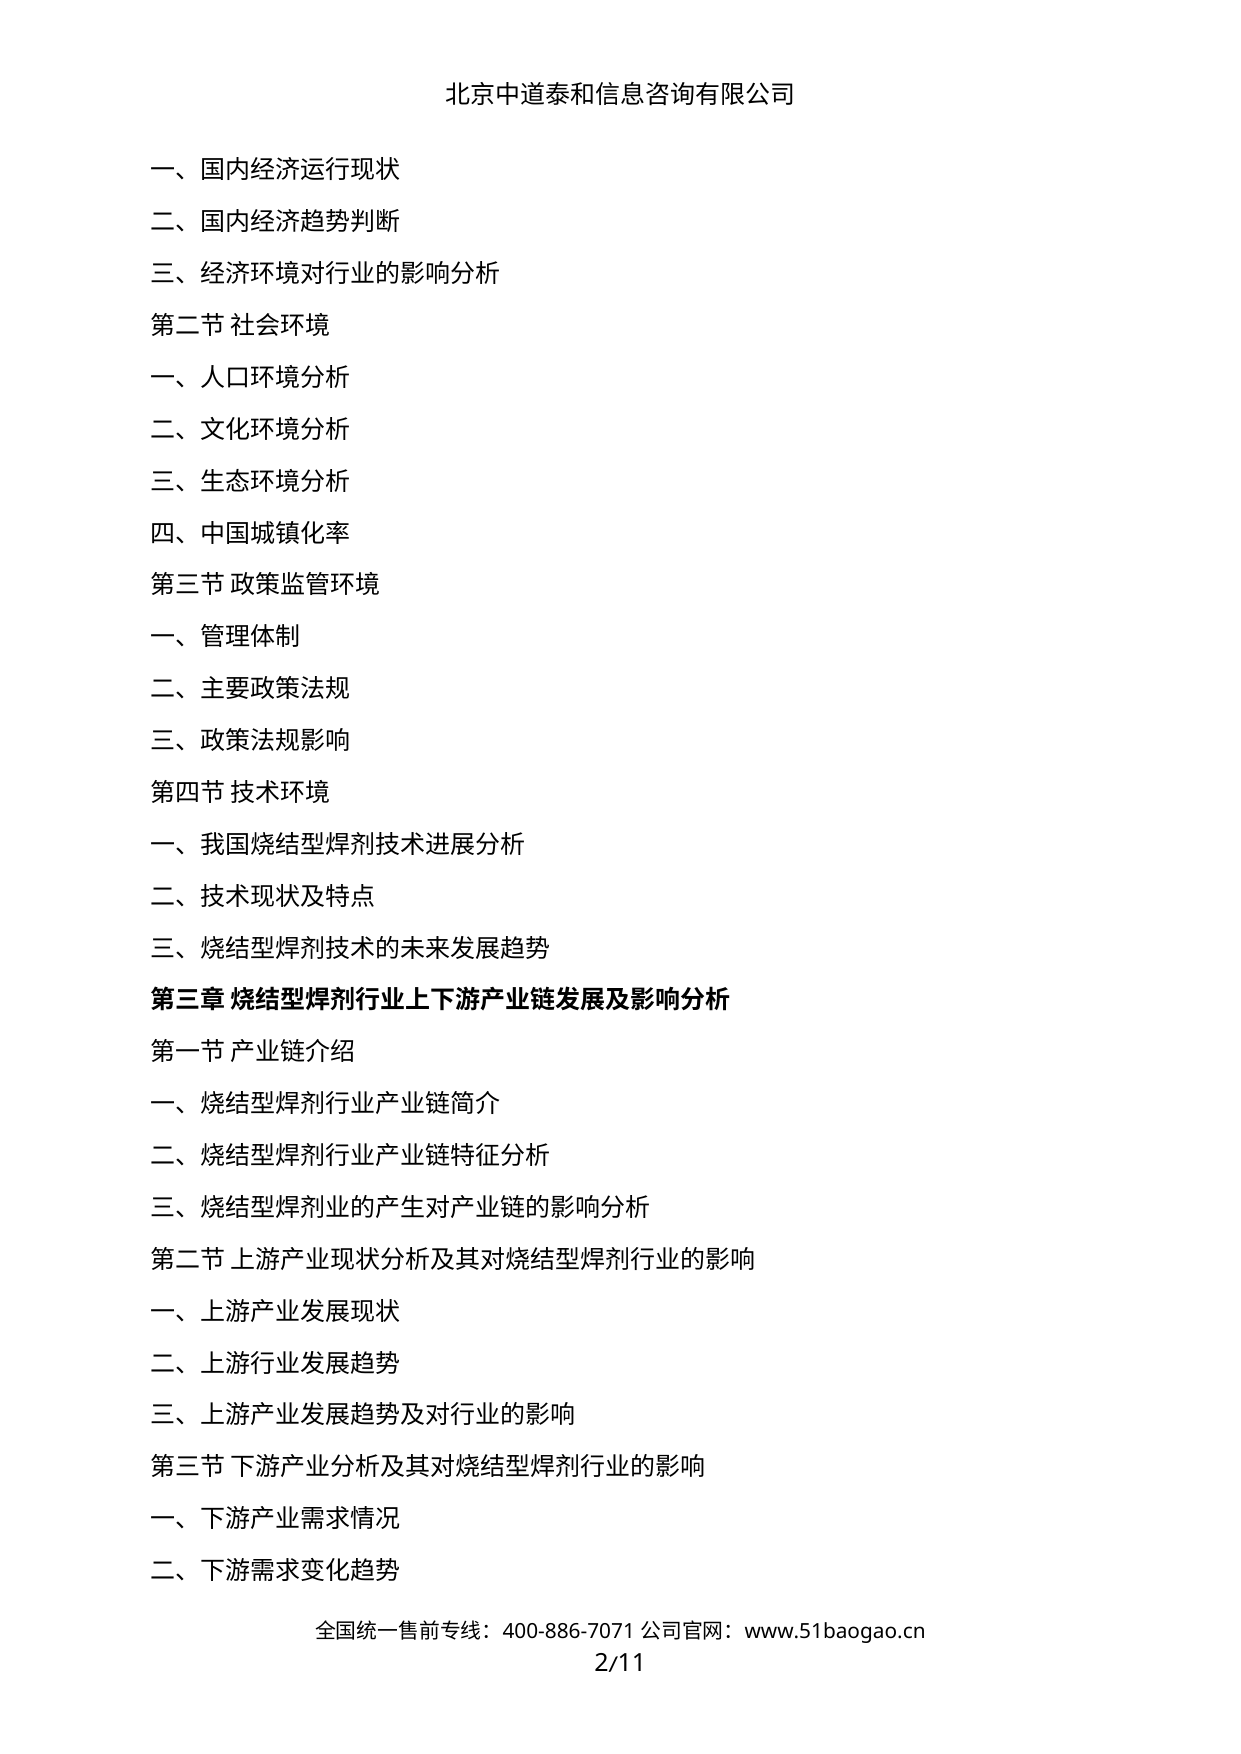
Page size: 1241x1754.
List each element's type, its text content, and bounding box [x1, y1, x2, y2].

text 第三节 政策监管环境 [150, 565, 1090, 601]
text 一、上游产业发展现状 [150, 1291, 1090, 1327]
text 三、烧结型焊剂技术的未来发展趋势 [150, 928, 1090, 964]
text 三、政策法规影响 [150, 721, 1090, 757]
text 一、管理体制 [150, 617, 1090, 653]
text 二、下游需求变化趋势 [150, 1551, 1090, 1587]
text 一、人口环境分析 [150, 357, 1090, 394]
text 第三章 烧结型焊剂行业上下游产业链发展及影响分析 [150, 980, 1090, 1016]
text 第三节 下游产业分析及其对烧结型焊剂行业的影响 [150, 1447, 1090, 1483]
text 二、技术现状及特点 [150, 876, 1090, 912]
text 二、文化环境分析 [150, 409, 1090, 446]
text 第一节 产业链介绍 [150, 1032, 1090, 1068]
text 三、上游产业发展趋势及对行业的影响 [150, 1395, 1090, 1431]
text 一、烧结型焊剂行业产业链简介 [150, 1084, 1090, 1120]
text 一、下游产业需求情况 [150, 1499, 1090, 1535]
text 二、国内经济趋势判断 [150, 202, 1090, 238]
text 第四节 技术环境 [150, 772, 1090, 809]
text 一、国内经济运行现状 [150, 150, 1090, 186]
text 二、上游行业发展趋势 [150, 1343, 1090, 1379]
text 一、我国烧结型焊剂技术进展分析 [150, 824, 1090, 861]
text 二、主要政策法规 [150, 669, 1090, 705]
text 三、烧结型焊剂业的产生对产业链的影响分析 [150, 1187, 1090, 1224]
text 三、经济环境对行业的影响分析 [150, 254, 1090, 290]
text 第二节 社会环境 [150, 306, 1090, 342]
text 四、中国城镇化率 [150, 513, 1090, 549]
text 三、生态环境分析 [150, 461, 1090, 497]
text 第二节 上游产业现状分析及其对烧结型焊剂行业的影响 [150, 1239, 1090, 1276]
text 二、烧结型焊剂行业产业链特征分析 [150, 1136, 1090, 1172]
